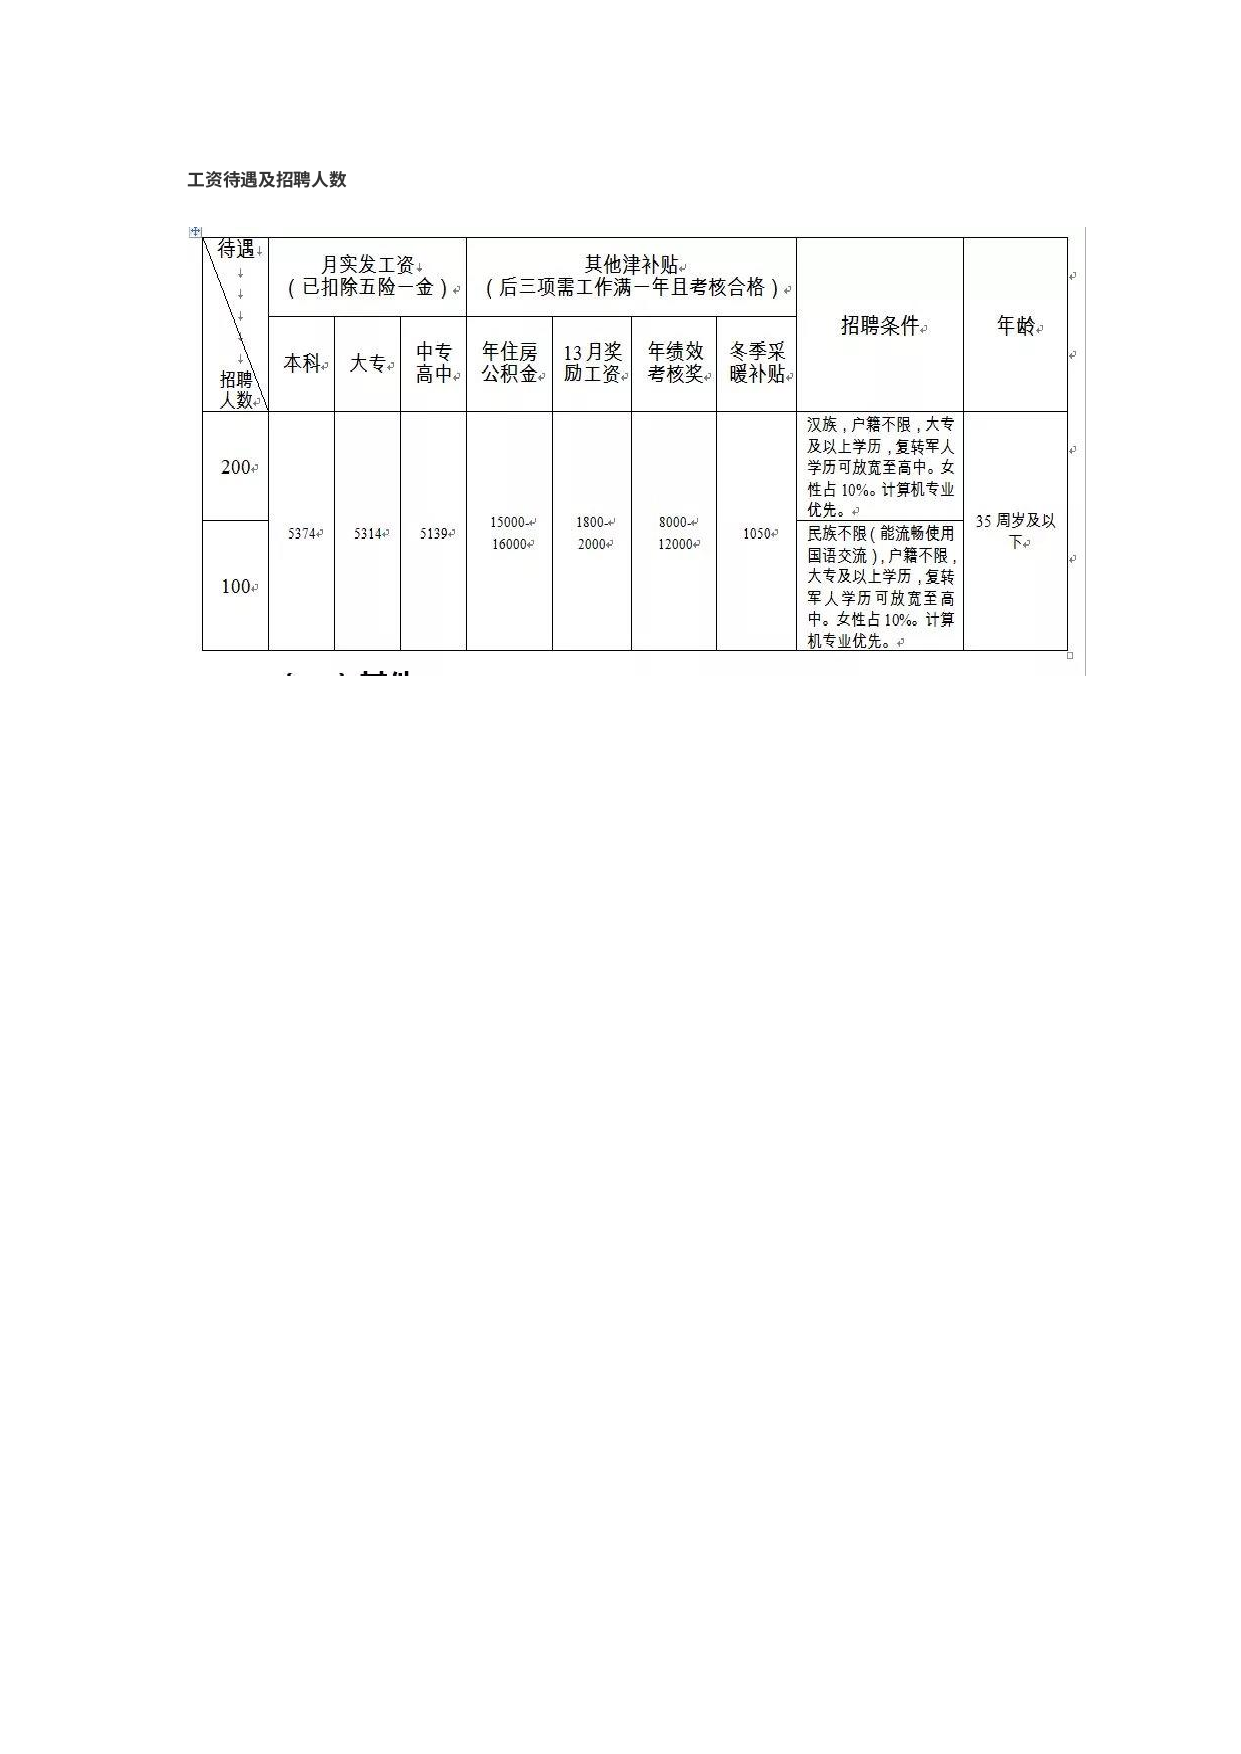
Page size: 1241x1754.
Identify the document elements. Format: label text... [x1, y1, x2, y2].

picture [187, 227, 1086, 676]
text 工资待遇及招聘人数 [187, 162, 1053, 194]
